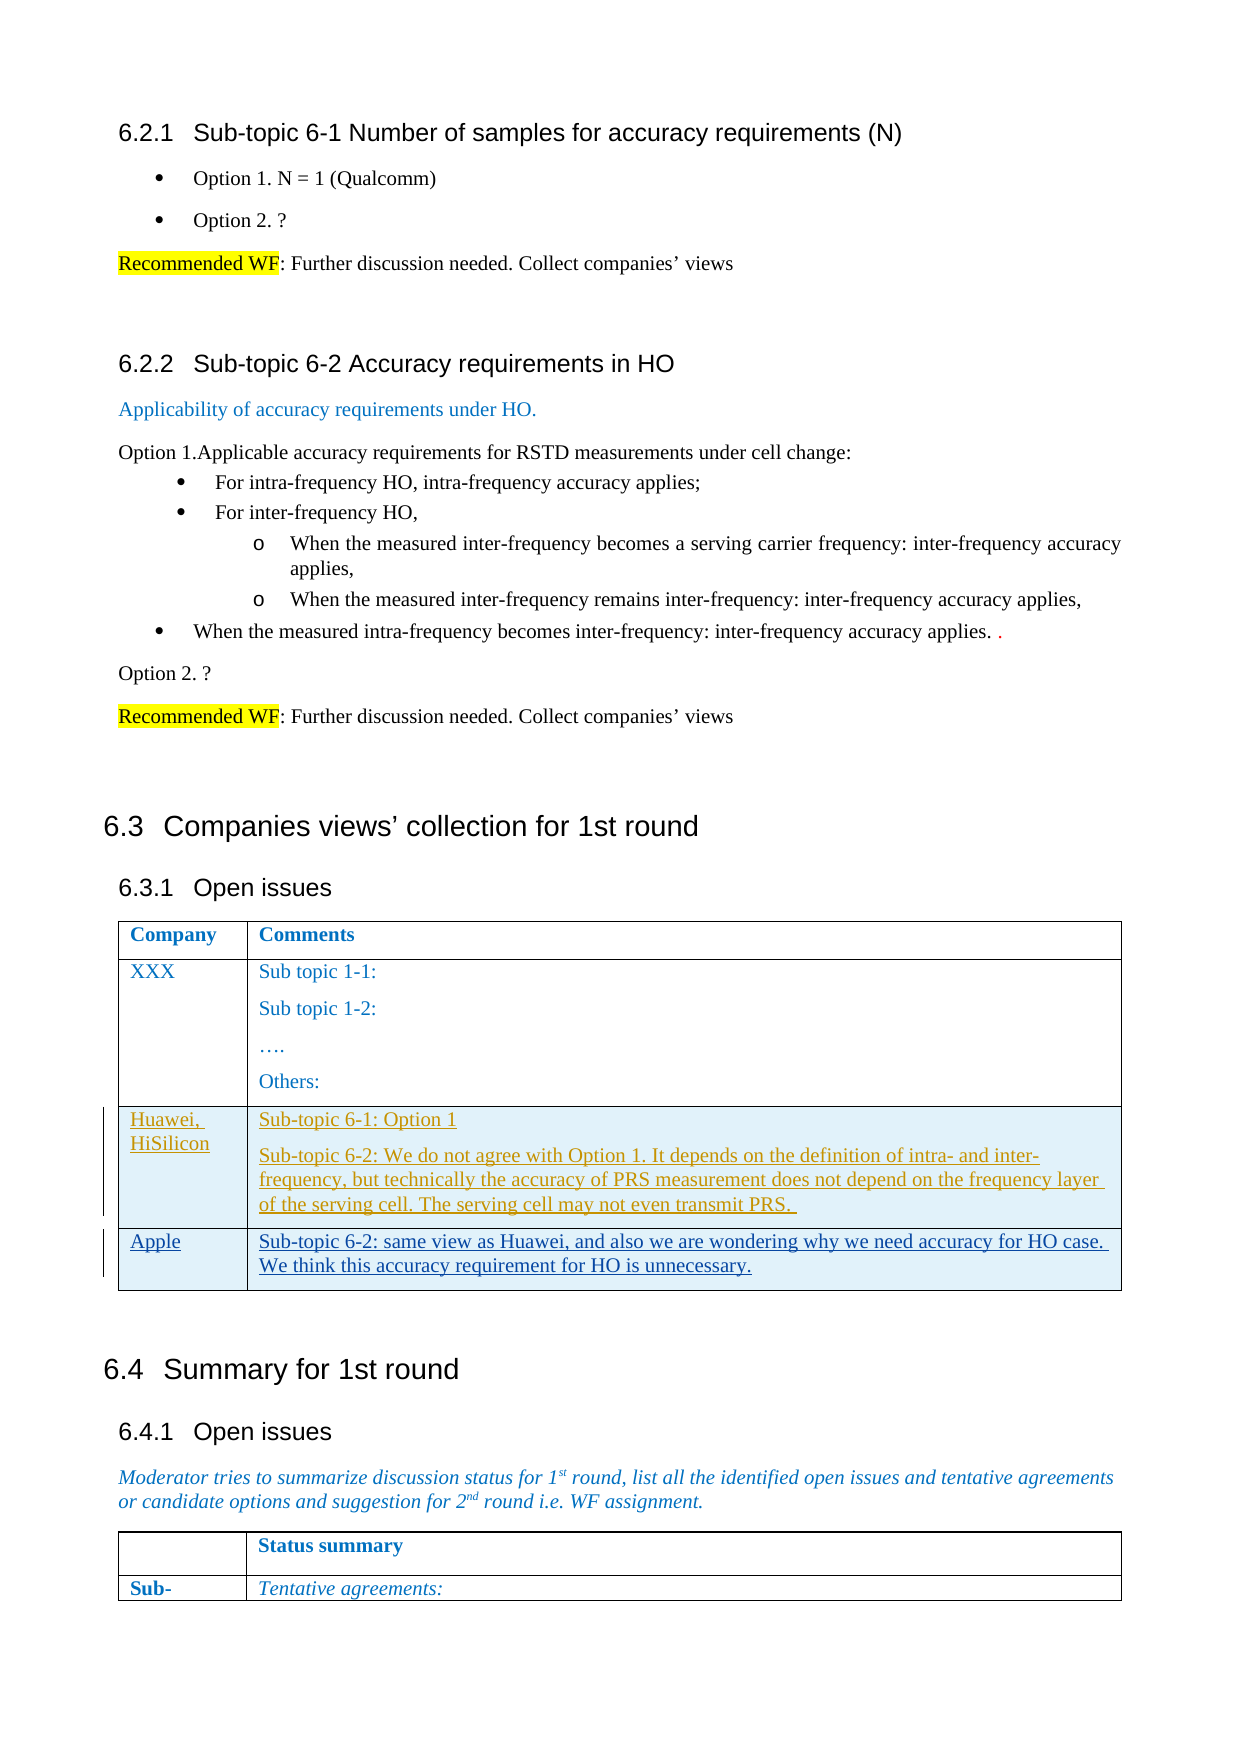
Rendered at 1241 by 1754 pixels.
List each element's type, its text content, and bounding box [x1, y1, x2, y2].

table_cell XXX [119, 960, 247, 1106]
text Applicability of accuracy requirements under HO. [118, 397, 1122, 421]
table_header Status summary [247, 1533, 1121, 1575]
list When the measured intra-frequency becomes inter-frequency: inter-frequency accuracy applies. . [156, 618, 1122, 643]
subtitle Sub-topic 6-1 Number of samples for accuracy requirements (N) [118, 118, 1122, 147]
list Option 1. N = 1 (Qualcomm) [156, 166, 1122, 189]
subtitle Companies views’ collection for 1st round [103, 808, 1122, 842]
table_header Comments [248, 922, 1121, 958]
table_cell Sub-topic#1 [119, 1576, 246, 1600]
text Recommended WF: Further discussion needed. Collect companies’ views [279, 704, 1122, 728]
subtitle Open issues [118, 1417, 1122, 1446]
text Recommended WF: Further discussion needed. Collect companies’ views [279, 251, 1122, 275]
list For inter-frequency HO, [177, 500, 1122, 524]
list For intra-frequency HO, intra-frequency accuracy applies; [177, 470, 1122, 494]
subtitle Open issues [118, 873, 1122, 902]
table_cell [247, 1576, 1121, 1600]
subtitle Sub-topic 6-2 Accuracy requirements in HO [118, 349, 1122, 378]
text Option 2. ? [118, 661, 1122, 685]
text Option 1.Applicable accuracy requirements for RSTD measurements under cell change: [118, 439, 1122, 464]
list When the measured inter-frequency becomes a serving carrier frequency: inter-frequency accuracy applies, [252, 531, 1122, 580]
subtitle Summary for 1st round [103, 1352, 1122, 1386]
table_header Company [119, 922, 247, 958]
list When the measured inter-frequency remains inter-frequency: inter-frequency accuracy applies, [252, 587, 1122, 612]
table_header [119, 1533, 246, 1575]
list Option 2. ? [156, 208, 1122, 232]
table_cell Sub topic 1-1: Sub topic 1-2: …. Others: [248, 960, 1121, 1106]
text Moderator tries to summarize discussion status for 1st round, list all the identified open issues and tentative agreements or candidate options and suggestion for 2nd round i.e. WF assignment. [118, 1464, 1122, 1513]
